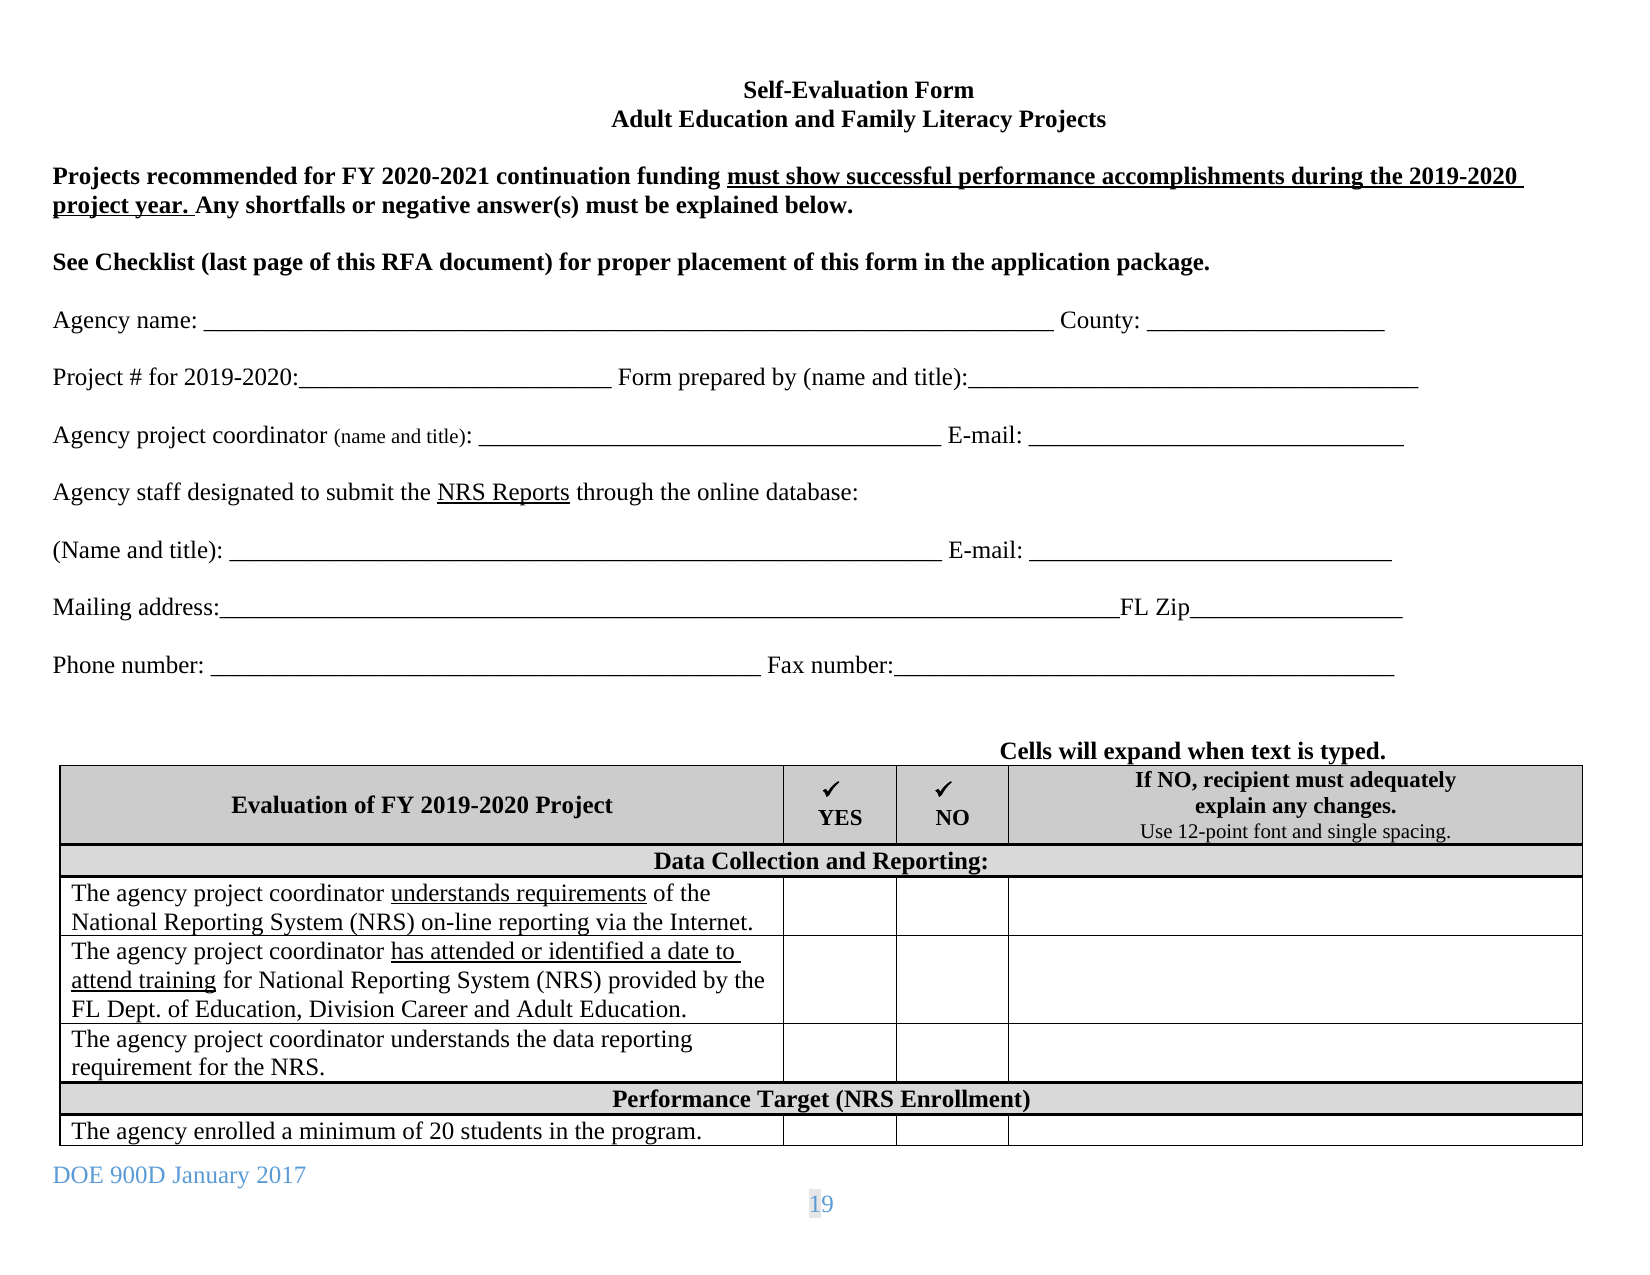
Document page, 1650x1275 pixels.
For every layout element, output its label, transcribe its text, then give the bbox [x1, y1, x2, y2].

table_cell [1009, 936, 1582, 1023]
table_cell [784, 878, 896, 935]
table_cell [897, 1024, 1008, 1081]
text Agency project coordinator (name and title): _____________________________________ E-mail: ______________________________ [52, 420, 1590, 449]
table_header Evaluation of FY 2019-2020 Project [61, 766, 783, 843]
table_cell [784, 936, 896, 1023]
table_cell [897, 878, 1008, 935]
text See Checklist (last page of this RFA document) for proper placement of this form in the application package. [52, 247, 1590, 276]
table_cell The agency project coordinator understands requirements of the National Reporting System (NRS) on-line reporting via the Internet. [61, 878, 783, 935]
table_cell [897, 1116, 1008, 1145]
table_cell Performance Target (NRS Enrollment) [61, 1084, 1582, 1113]
table_cell The agency enrolled a minimum of 20 students in the program. [61, 1116, 783, 1145]
text Phone number: ____________________________________________ Fax number:________________________________________ [52, 650, 1590, 679]
table_cell [784, 1116, 896, 1145]
table_cell [1009, 1024, 1582, 1081]
table_cell The agency project coordinator understands the data reporting requirement for the NRS. [61, 1024, 783, 1081]
table_header If NO, recipient must adequately explain any changes. Use 12-point font and single spacing. [1009, 766, 1582, 843]
text (Name and title): _________________________________________________________ E-mail: _____________________________ [52, 535, 1590, 564]
table_cell Data Collection and Reporting: [61, 846, 1582, 875]
table_cell [897, 936, 1008, 1023]
table_cell [1009, 1116, 1582, 1145]
table_header NO [897, 766, 1008, 843]
text Agency staff designated to submit the NRS Reports through the online database: [52, 477, 1590, 506]
table_header YES [784, 766, 896, 843]
text Projects recommended for FY 2020-2021 continuation funding must show successful performance accomplishments during the 2019-2020 project year. Any shortfalls or negative answer(s) must be explained below. [52, 161, 1590, 219]
table_cell The agency project coordinator has attended or identified a date to attend training for National Reporting System (NRS) provided by the FL Dept. of Education, Division Career and Adult Education. [61, 936, 783, 1023]
table_cell [1009, 878, 1582, 935]
text Project # for 2019-2020:_________________________ Form prepared by (name and title):____________________________________ [52, 362, 1590, 391]
text Cells will expand when text is typed. [999, 736, 1590, 765]
text Mailing address:________________________________________________________________________FL Zip_________________ [52, 592, 1590, 621]
text Agency name: ____________________________________________________________________ County: ___________________ [52, 305, 1590, 334]
table_cell [784, 1024, 896, 1081]
